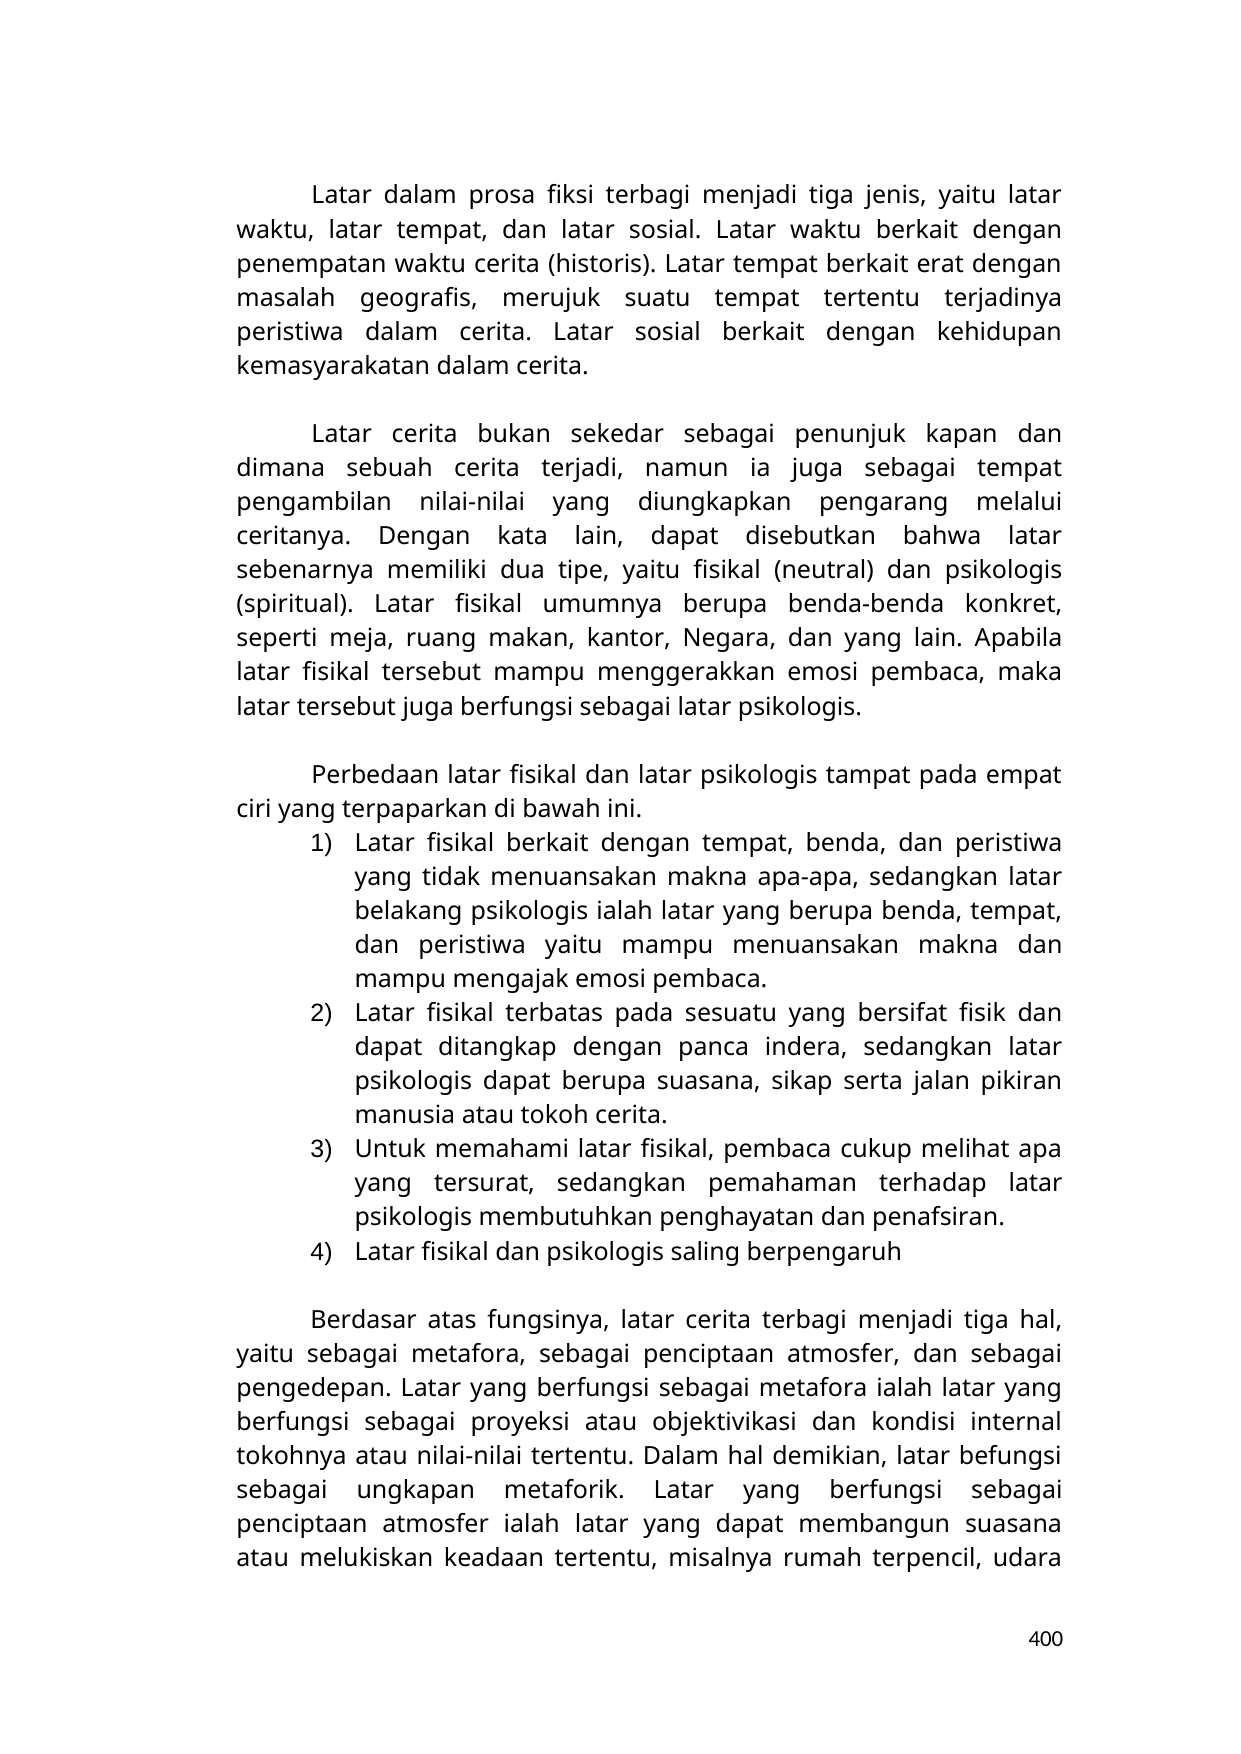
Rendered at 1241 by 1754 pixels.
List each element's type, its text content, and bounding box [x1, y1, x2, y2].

list Latar dalam prosa fiksi terbagi menjadi tiga jenis, yaitu latar waktu, latar tempat, dan latar sosial. Latar waktu berkait dengan penempatan waktu cerita (historis). Latar tempat berkait erat dengan masalah geografis, merujuk suatu tempat tertentu terjadinya peristiwa dalam cerita. Latar sosial berkait dengan kehidupan kemasyarakatan dalam cerita. [236, 177, 1063, 382]
list Latar fisikal terbatas pada sesuatu yang bersifat fisik dan dapat ditangkap dengan panca indera, sedangkan latar psikologis dapat berupa suasana, sikap serta jalan pikiran manusia atau tokoh cerita. [310, 995, 1063, 1131]
list Perbedaan latar fisikal dan latar psikologis tampat pada empat ciri yang terpaparkan di bawah ini. [236, 756, 1063, 824]
list Latar fisikal berkait dengan tempat, benda, dan peristiwa yang tidak menuansakan makna apa-apa, sedangkan latar belakang psikologis ialah latar yang berupa benda, tempat, dan peristiwa yaitu mampu menuansakan makna dan mampu mengajak emosi pembaca. [310, 824, 1063, 995]
list Untuk memahami latar fisikal, pembaca cukup melihat apa yang tersurat, sedangkan pemahaman terhadap latar psikologis membutuhkan penghayatan dan penafsiran. [310, 1131, 1063, 1233]
list Latar fisikal dan psikologis saling berpengaruh [310, 1233, 1063, 1267]
list Latar cerita bukan sekedar sebagai penunjuk kapan dan dimana sebuah cerita terjadi, namun ia juga sebagai tempat pengambilan nilai-nilai yang diungkapkan pengarang melalui ceritanya. Dengan kata lain, dapat disebutkan bahwa latar sebenarnya memiliki dua tipe, yaitu fisikal (neutral) dan psikologis (spiritual). Latar fisikal umumnya berupa benda-benda konkret, seperti meja, ruang makan, kantor, Negara, dan yang lain. Apabila latar fisikal tersebut mampu menggerakkan emosi pembaca, maka latar tersebut juga berfungsi sebagai latar psikologis. [236, 416, 1063, 722]
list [236, 1301, 1063, 1574]
